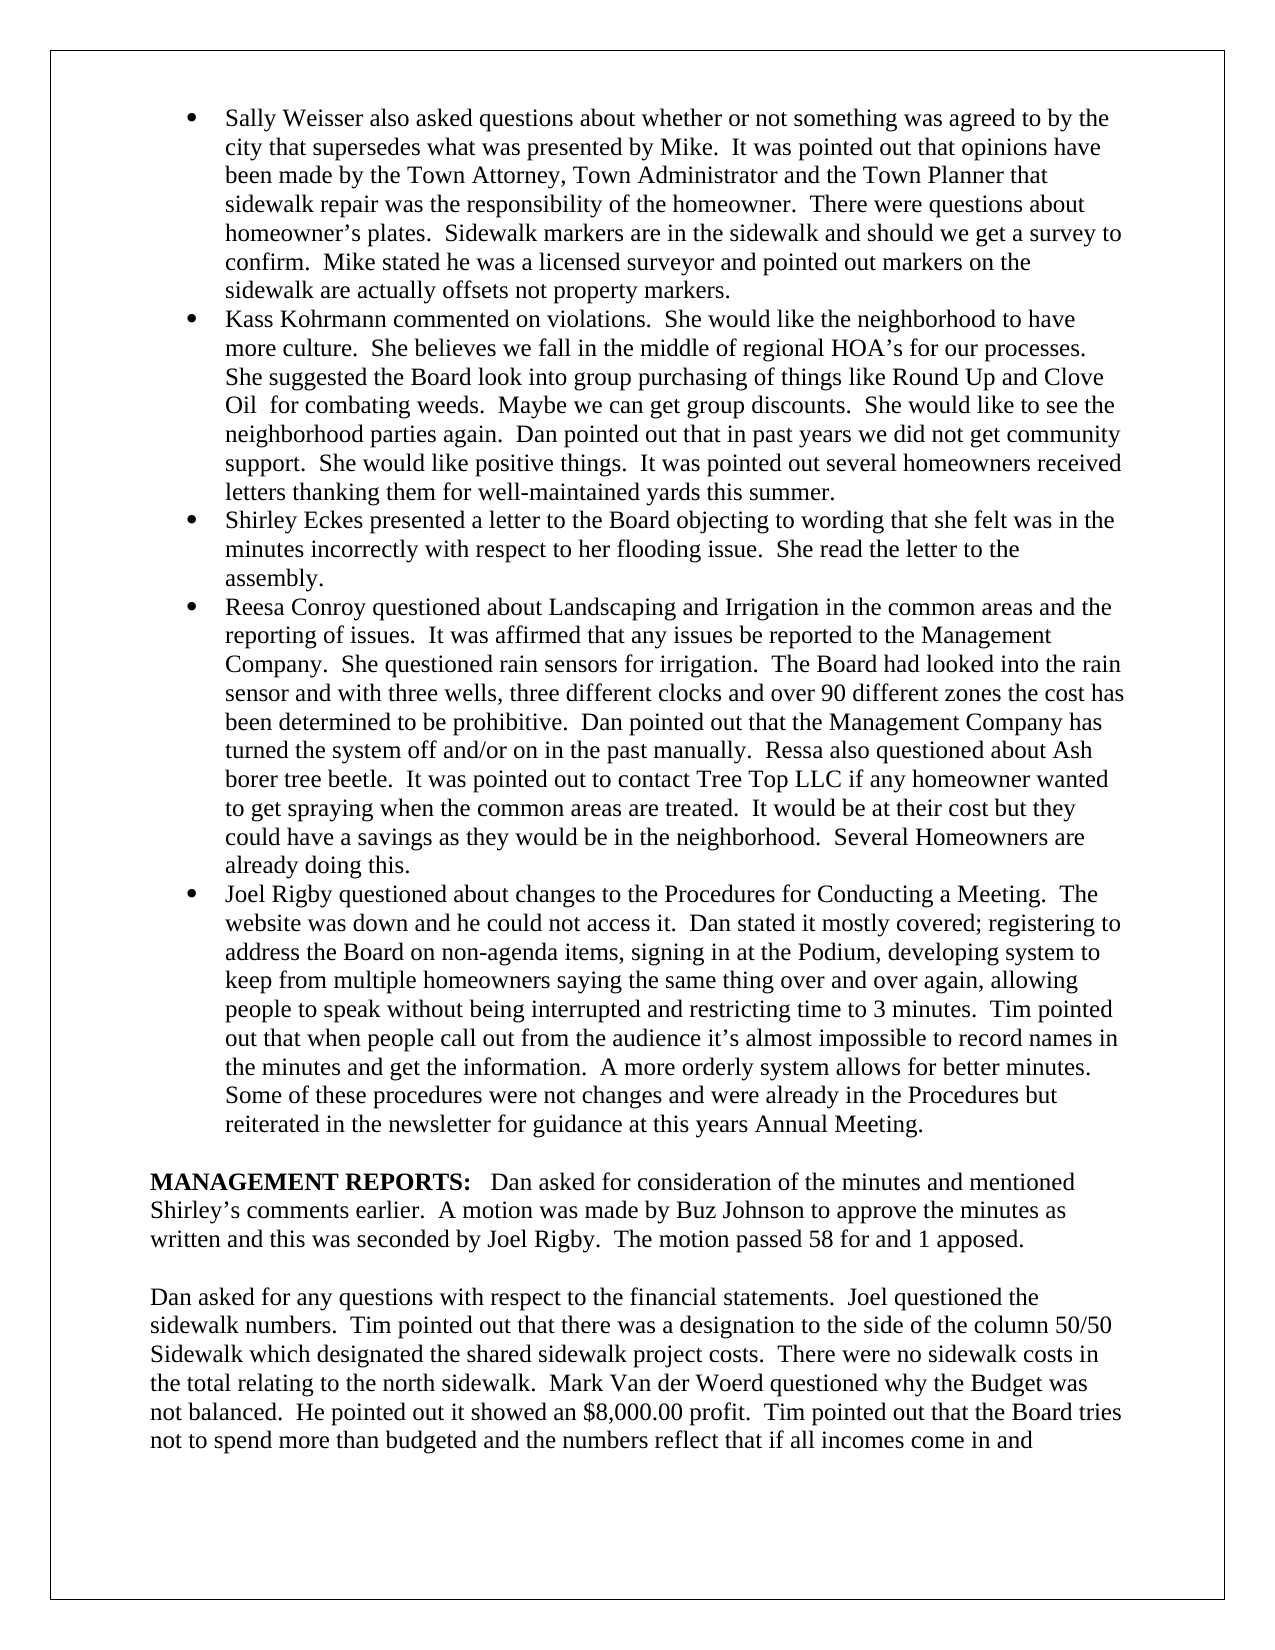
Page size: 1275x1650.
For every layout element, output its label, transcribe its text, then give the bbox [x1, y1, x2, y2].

list Kass Kohrmann commented on violations. She would like the neighborhood to have more culture. She believes we fall in the middle of regional HOA’s for our processes. She suggested the Board look into group purchasing of things like Round Up and Clove Oil for combating weeds. Maybe we can get group discounts. She would like to see the neighborhood parties again. Dan pointed out that in past years we did not get community support. She would like positive things. It was pointed out several homeowners received letters thanking them for well-maintained yards this summer. [187, 304, 1125, 506]
list Joel Rigby questioned about changes to the Procedures for Conducting a Meeting. The website was down and he could not access it. Dan stated it mostly covered; registering to address the Board on non-agenda items, signing in at the Podium, developing system to keep from multiple homeowners saying the same thing over and over again, allowing people to speak without being interrupted and restricting time to 3 minutes. Tim pointed out that when people call out from the audience it’s almost impossible to record names in the minutes and get the information. A more orderly system allows for better minutes. Some of these procedures were not changes and were already in the Procedures but reiterated in the newsletter for guidance at this years Annual Meeting. [187, 879, 1125, 1138]
list Reesa Conroy questioned about Landscaping and Irrigation in the common areas and the reporting of issues. It was affirmed that any issues be reported to the Management Company. She questioned rain sensors for irrigation. The Board had looked into the rain sensor and with three wells, three different clocks and over 90 different zones the cost has been determined to be prohibitive. Dan pointed out that the Management Company has turned the system off and/or on in the past manually. Ressa also questioned about Ash borer tree beetle. It was pointed out to contact Tree Top LLC if any homeowner wanted to get spraying when the common areas are treated. It would be at their cost but they could have a savings as they would be in the neighborhood. Several Homeowners are already doing this. [187, 592, 1125, 879]
text MANAGEMENT REPORTS: Dan asked for consideration of the minutes and mentioned Shirley’s comments earlier. A motion was made by Buz Johnson to approve the minutes as written and this was seconded by Joel Rigby. The motion passed 58 for and 1 apposed. [150, 1167, 1125, 1253]
list Shirley Eckes presented a letter to the Board objecting to wording that she felt was in the minutes incorrectly with respect to her flooding issue. She read the letter to the assembly. [187, 506, 1125, 592]
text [150, 1282, 1125, 1454]
list Sally Weisser also asked questions about whether or not something was agreed to by the city that supersedes what was presented by Mike. It was pointed out that opinions have been made by the Town Attorney, Town Administrator and the Town Planner that sidewalk repair was the responsibility of the homeowner. There were questions about homeowner’s plates. Sidewalk markers are in the sidewalk and should we get a survey to confirm. Mike stated he was a licensed surveyor and pointed out markers on the sidewalk are actually offsets not property markers. [187, 103, 1125, 304]
